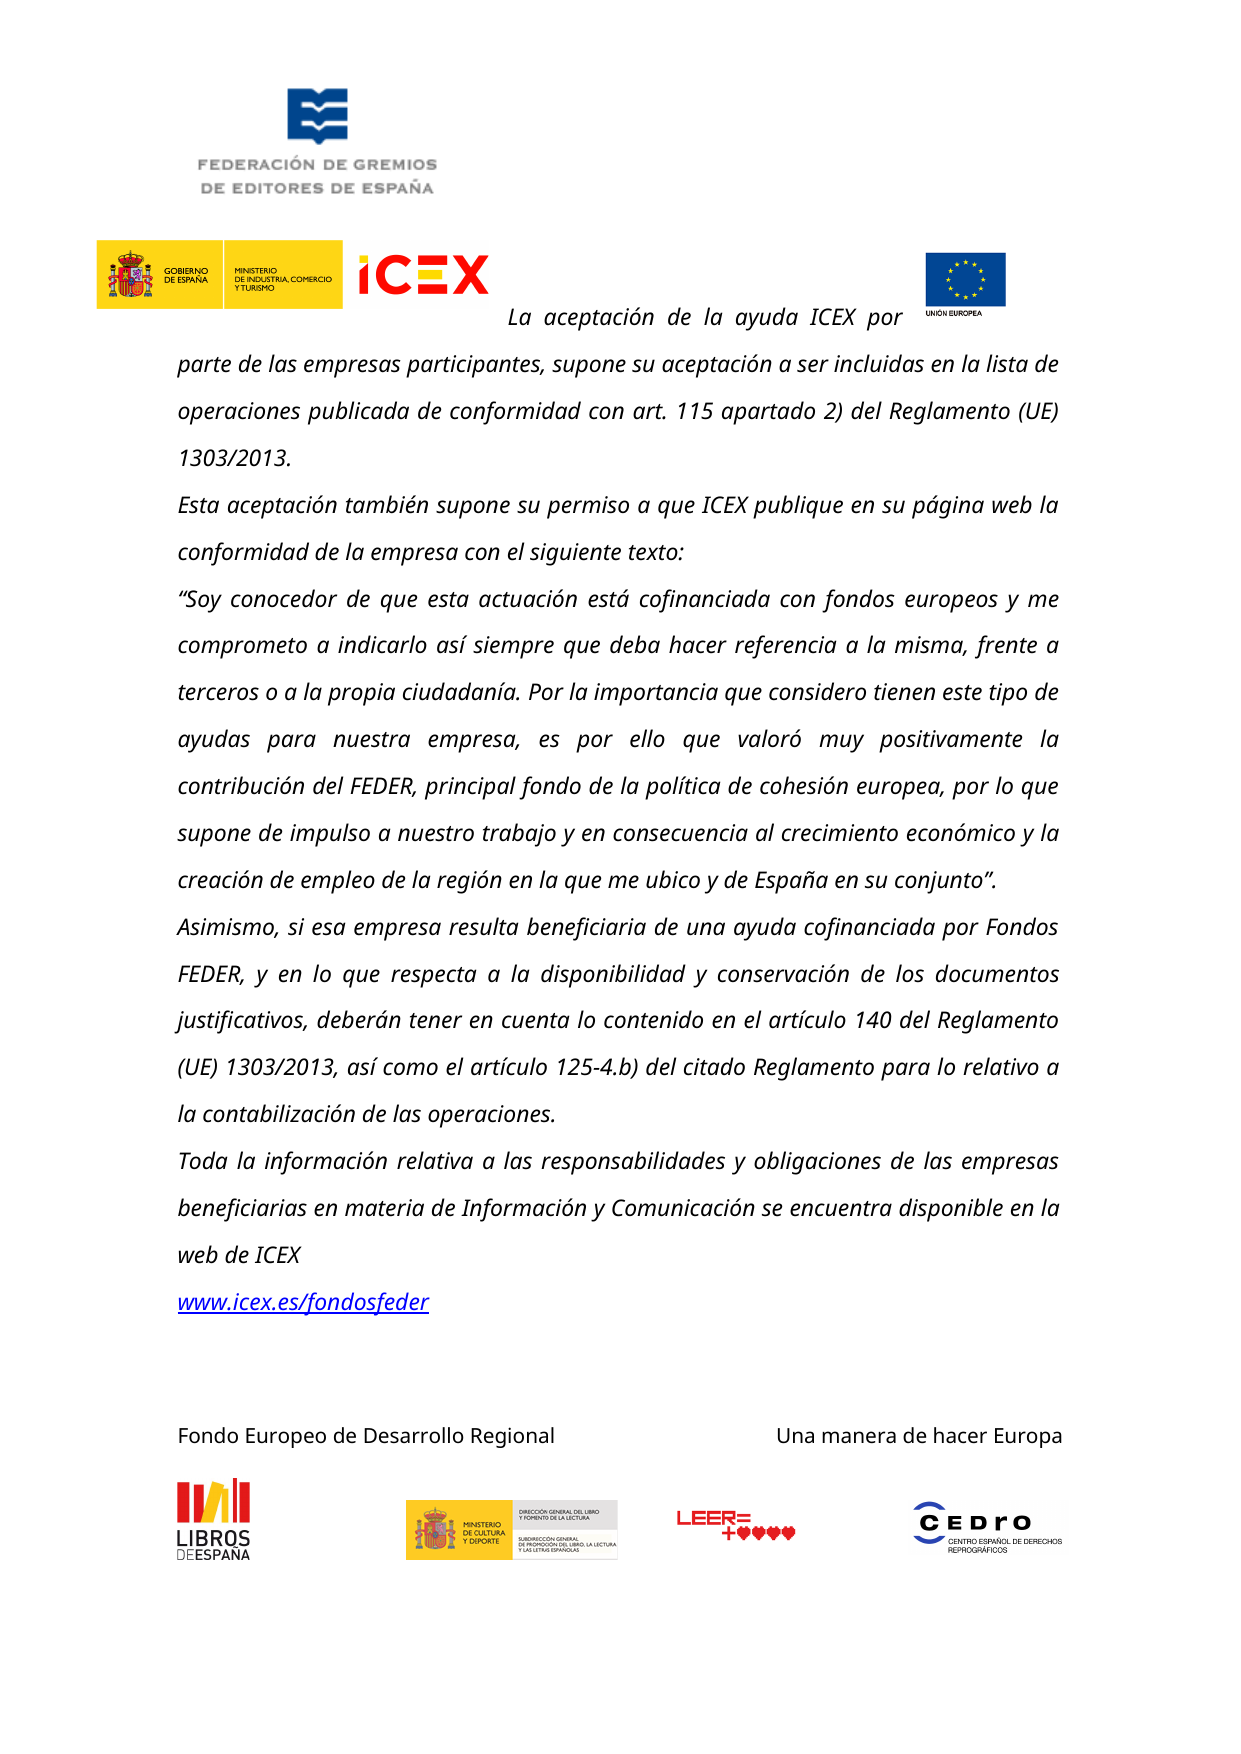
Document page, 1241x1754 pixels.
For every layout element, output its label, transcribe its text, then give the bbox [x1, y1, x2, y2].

picture [674, 1500, 798, 1552]
text Toda la información relativa a las responsabilidades y obligaciones de las empresas beneficiarias en materia de Información y Comunicación se encuentra disponible en la web de ICEX [177, 1145, 1063, 1270]
text www.icex.es/fondosfeder [177, 1286, 1063, 1317]
text La aceptación de la ayuda ICEX por parte de las empresas participantes, supone su aceptación a ser incluidas en la lista de operaciones publicada de conformidad con art. 115 apartado 2) del Reglamento (UE) 1303/2013. [177, 301, 1063, 473]
text Asimismo, si esa empresa resulta beneficiaria de una ayuda cofinanciada por Fondos FEDER, y en lo que respecta a la disponibilidad y conservación de los documentos justificativos, deberán tener en cuenta lo contenido en el artículo 140 del Reglamento (UE) 1303/2013, así como el artículo 125-4.b) del citado Reglamento para lo relativo a la contabilización de las operaciones. [177, 911, 1063, 1129]
picture [177, 1478, 250, 1560]
picture [924, 251, 1007, 301]
picture [96, 240, 489, 309]
picture [406, 1500, 618, 1560]
text Esta aceptación también supone su permiso a que ICEX publique en su página web la conformidad de la empresa con el siguiente texto: [177, 489, 1063, 567]
picture [907, 1500, 1069, 1555]
picture [177, 75, 460, 207]
text “Soy conocedor de que esta actuación está cofinanciada con fondos europeos y me comprometo a indicarlo así siempre que deba hacer referencia a la misma, frente a terceros o a la propia ciudadanía. Por la importancia que considero tienen este tipo de ayudas para nuestra empresa, es por ello que valoró muy positivamente la contribución del FEDER, principal fondo de la política de cohesión europea, por lo que supone de impulso a nuestro trabajo y en consecuencia al crecimiento económico y la creación de empleo de la región en la que me ubico y de España en su conjunto”. [177, 582, 1063, 895]
